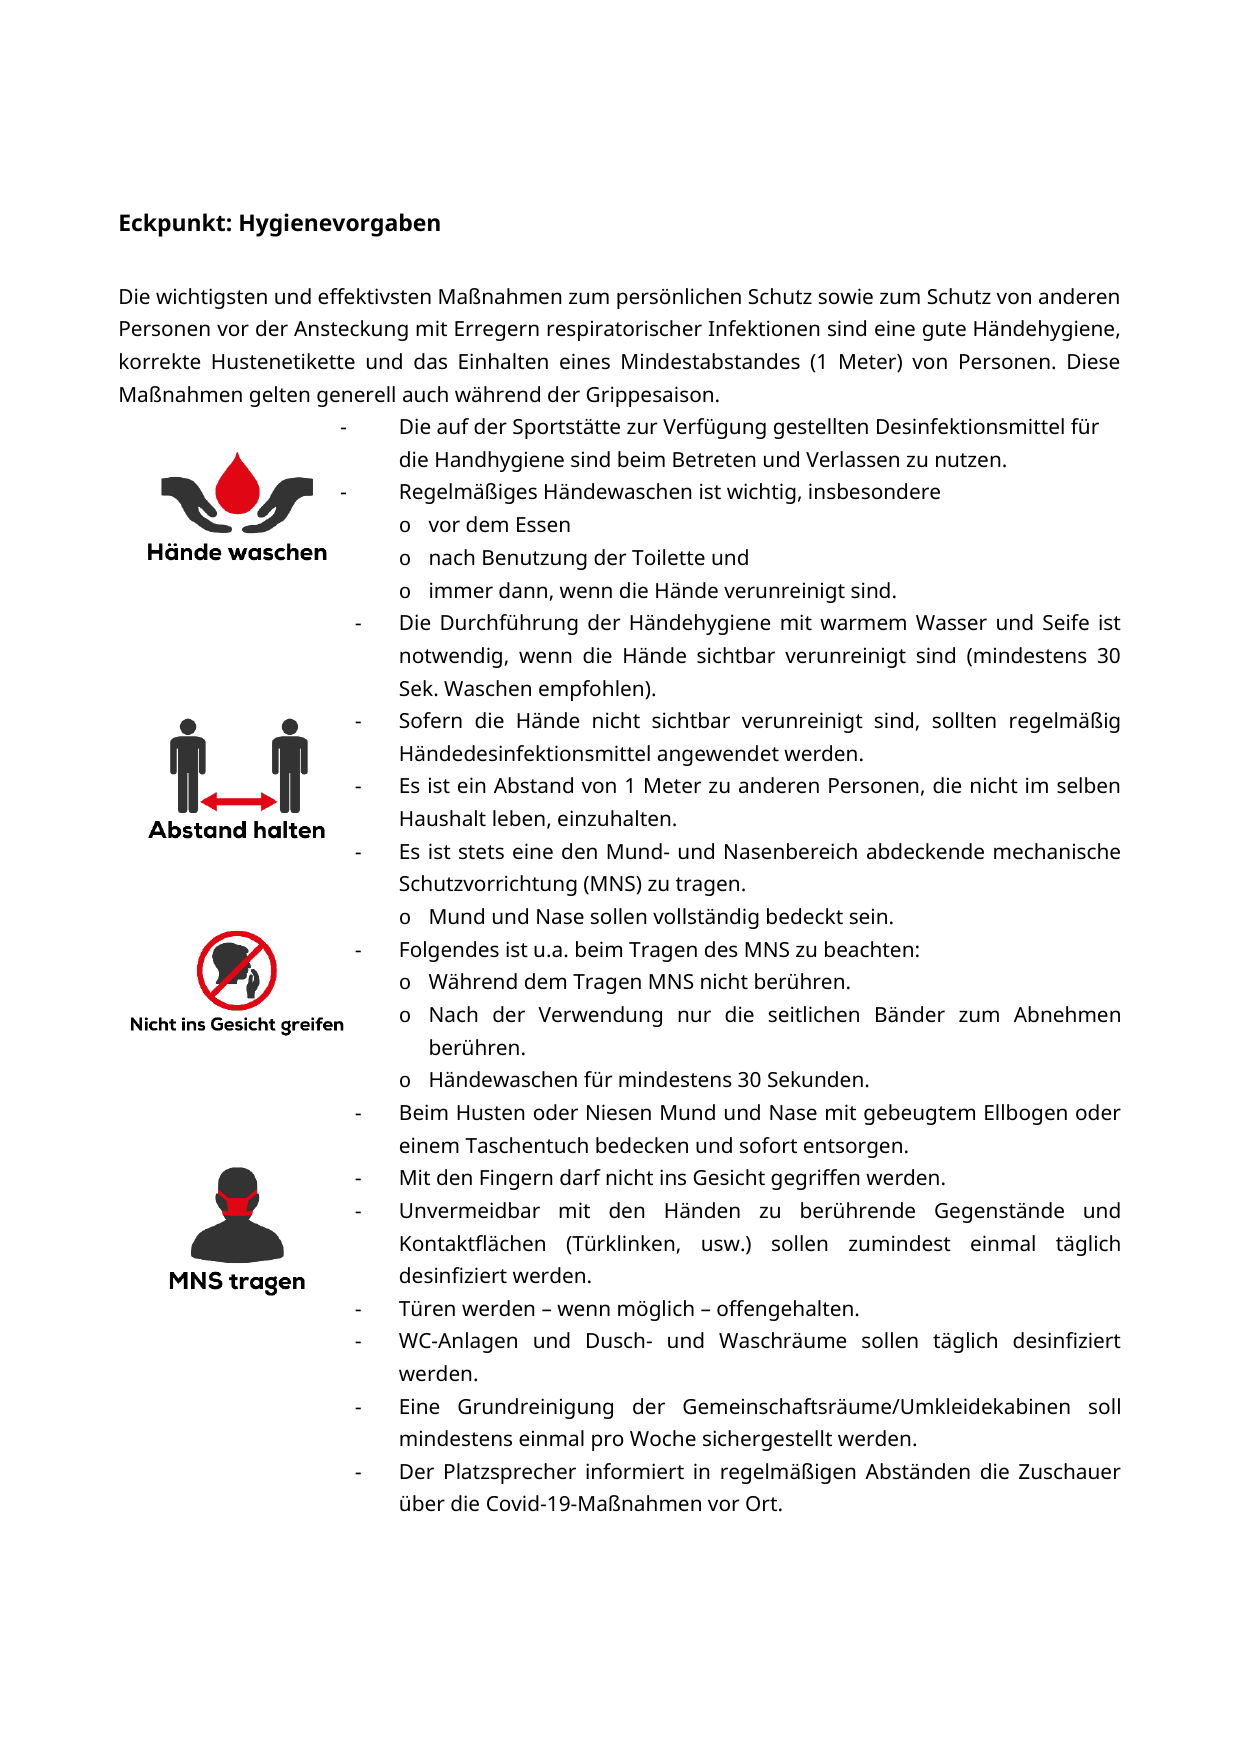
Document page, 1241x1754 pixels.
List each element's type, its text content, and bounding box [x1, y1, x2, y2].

text Die wichtigsten und effektivsten Maßnahmen zum persönlichen Schutz sowie zum Schutz von anderen Personen vor der Ansteckung mit Erregern respiratorischer Infektionen sind eine gute Händehygiene, korrekte Hustenetikette und das Einhalten eines Mindestabstandes (1 Meter) von Personen. Diese Maßnahmen gelten generell auch während der Grippesaison. [118, 282, 1122, 408]
list Regelmäßiges Händewaschen ist wichtig, insbesondere [340, 477, 1122, 506]
list Eine Grundreinigung der Gemeinschaftsräume/Umkleidekabinen soll mindestens einmal pro Woche sichergestellt werden. [354, 1392, 1122, 1453]
list Unvermeidbar mit den Händen zu berührende Gegenstände und Kontaktflächen (Türklinken, usw.) sollen zumindest einmal täglich desinfiziert werden. [354, 1196, 1122, 1290]
list Mit den Fingern darf nicht ins Gesicht gegriffen werden. [354, 1163, 1122, 1192]
list Die auf der Sportstätte zur Verfügung gestellten Desinfektionsmittel für die Handhygiene sind beim Betreten und Verlassen zu nutzen. [340, 412, 1122, 473]
picture [118, 685, 355, 858]
picture [118, 412, 355, 580]
list Mund und Nase sollen vollständig bedeckt sein. [399, 902, 1122, 931]
list Es ist stets eine den Mund- und Nasenbereich abdeckende mechanische Schutzvorrichtung (MNS) zu tragen. [354, 837, 1122, 898]
list WC-Anlagen und Dusch- und Waschräume sollen täglich desinfiziert werden. [354, 1327, 1122, 1388]
list Der Platzsprecher informiert in regelmäßigen Abständen die Zuschauer über die Covid-19-Maßnahmen vor Ort. [354, 1457, 1122, 1518]
list Türen werden – wenn möglich – offengehalten. [354, 1294, 1122, 1322]
picture [118, 929, 355, 1046]
list Die Durchführung der Händehygiene mit warmem Wasser und Seife ist notwendig, wenn die Hände sichtbar verunreinigt sind (mindestens 30 Sek. Waschen empfohlen). [354, 608, 1122, 702]
list Nach der Verwendung nur die seitlichen Bänder zum Abnehmen berühren. [399, 1000, 1122, 1061]
list Beim Husten oder Niesen Mund und Nase mit gebeugtem Ellbogen oder einem Taschentuch bedecken und sofort entsorgen. [354, 1098, 1122, 1159]
list immer dann, wenn die Hände verunreinigt sind. [399, 576, 1122, 604]
list Folgendes ist u.a. beim Tragen des MNS zu beachten: [354, 935, 1122, 963]
text Eckpunkt: Hygienevorgaben [118, 207, 1122, 238]
list vor dem Essen [399, 510, 1122, 539]
list Sofern die Hände nicht sichtbar verunreinigt sind, sollten regelmäßig Händedesinfektionsmittel angewendet werden. [354, 706, 1122, 767]
list Es ist ein Abstand von 1 Meter zu anderen Personen, die nicht im selben Haushalt leben, einzuhalten. [354, 772, 1122, 833]
picture [118, 1165, 355, 1309]
list Händewaschen für mindestens 30 Sekunden. [399, 1066, 1122, 1094]
list nach Benutzung der Toilette und [399, 543, 1122, 571]
list Während dem Tragen MNS nicht berühren. [399, 967, 1122, 996]
